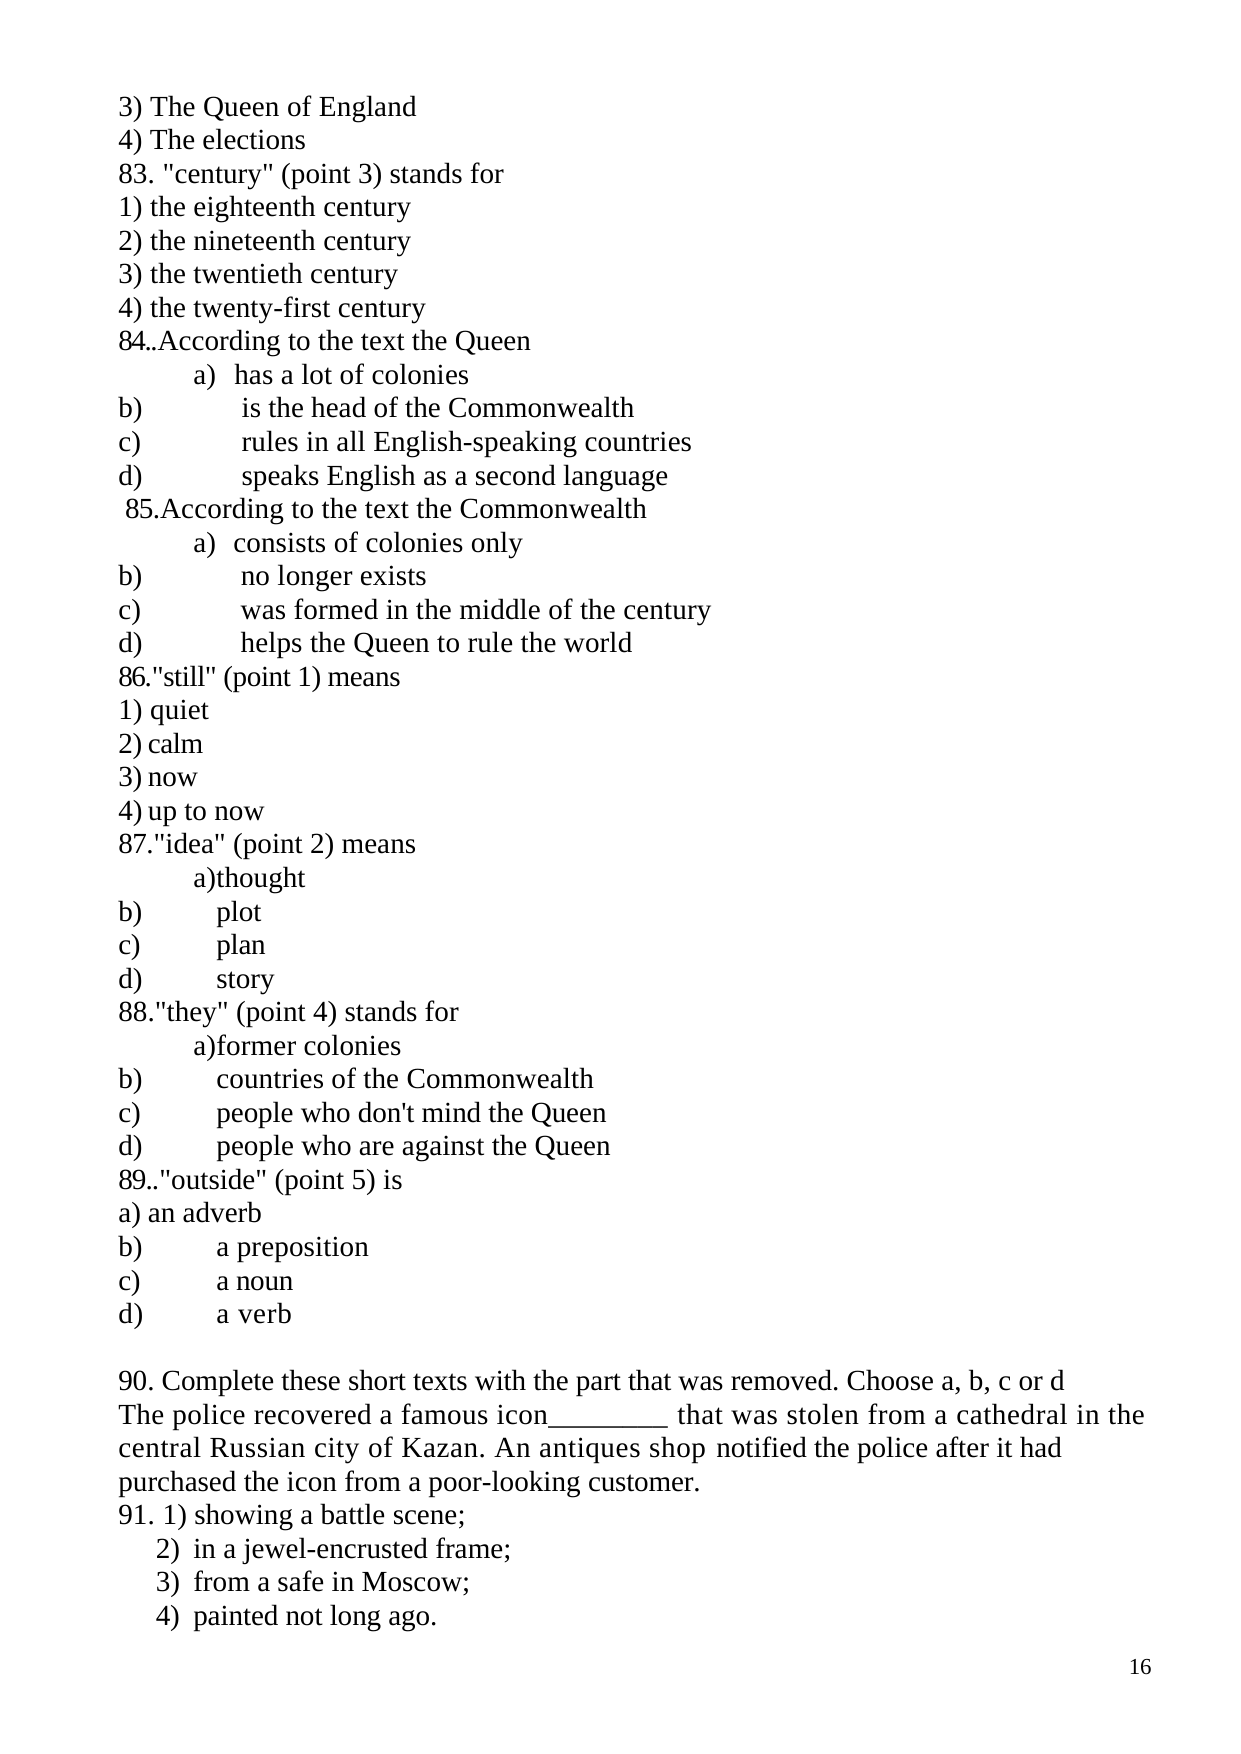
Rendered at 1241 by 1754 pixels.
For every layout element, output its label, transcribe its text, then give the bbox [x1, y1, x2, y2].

list is the head of the Commonwealth [118, 391, 1151, 424]
list consists of colonies only [193, 525, 1151, 558]
text 84..According to the text the Queen [118, 323, 1151, 357]
text The police recovered a famous icon________ that was stolen from a cathedral in the central Russian city of Kazan. An antiques shop notified the police after it had purchased the icon from a poor-looking customer. [118, 1397, 1151, 1497]
list was formed in the middle of the century [118, 592, 1151, 625]
list calm [118, 726, 1151, 759]
list former colonies [193, 1028, 1151, 1061]
list countries of the Commonwealth [118, 1061, 1151, 1095]
text 4) the twenty-first century [118, 290, 1151, 323]
list a verb [118, 1296, 1151, 1330]
list a noun [118, 1263, 1151, 1296]
list rules in all English-speaking countries [118, 424, 1151, 458]
list an adverb [118, 1196, 1151, 1229]
list plan [118, 927, 1151, 961]
text 86."still" (point 1) means [118, 659, 1151, 692]
list 1) showing a battle scene; [118, 1497, 1151, 1531]
list no longer exists [118, 558, 1151, 592]
text 3) The Queen of England [118, 89, 1151, 122]
text 88."they" (point 4) stands for [118, 994, 1151, 1028]
list has a lot of colonies [193, 357, 1151, 391]
text 3) the twentieth century [118, 256, 1151, 290]
list people who are against the Queen [118, 1128, 1151, 1162]
list thought [193, 860, 1151, 894]
text 87."idea" (point 2) means [118, 827, 1151, 860]
text 1) the eighteenth century [118, 189, 1151, 223]
text 85.According to the text the Commonwealth [118, 491, 1151, 525]
list story [118, 961, 1151, 994]
text 90. Complete these short texts with the part that was removed. Choose a, b, с or d [118, 1363, 1151, 1397]
list in a jewel-encrusted frame; [156, 1531, 1151, 1564]
list a preposition [118, 1229, 1151, 1263]
list helps the Queen to rule the world [118, 625, 1151, 659]
text 2) the nineteenth century [118, 223, 1151, 256]
list painted not long ago. [156, 1598, 1151, 1632]
list up to now [118, 793, 1151, 827]
text 1) quiet [118, 692, 1151, 726]
list "century" (point 3) stands for [118, 156, 1151, 189]
list people who don't mind the Queen [118, 1095, 1151, 1128]
list now [118, 759, 1151, 793]
list plot [118, 894, 1151, 927]
list from a safe in Moscow; [156, 1564, 1151, 1598]
text 4) The elections [118, 122, 1151, 156]
list speaks English as a second language [118, 458, 1151, 491]
text 89.."outside" (point 5) is [118, 1162, 1151, 1196]
